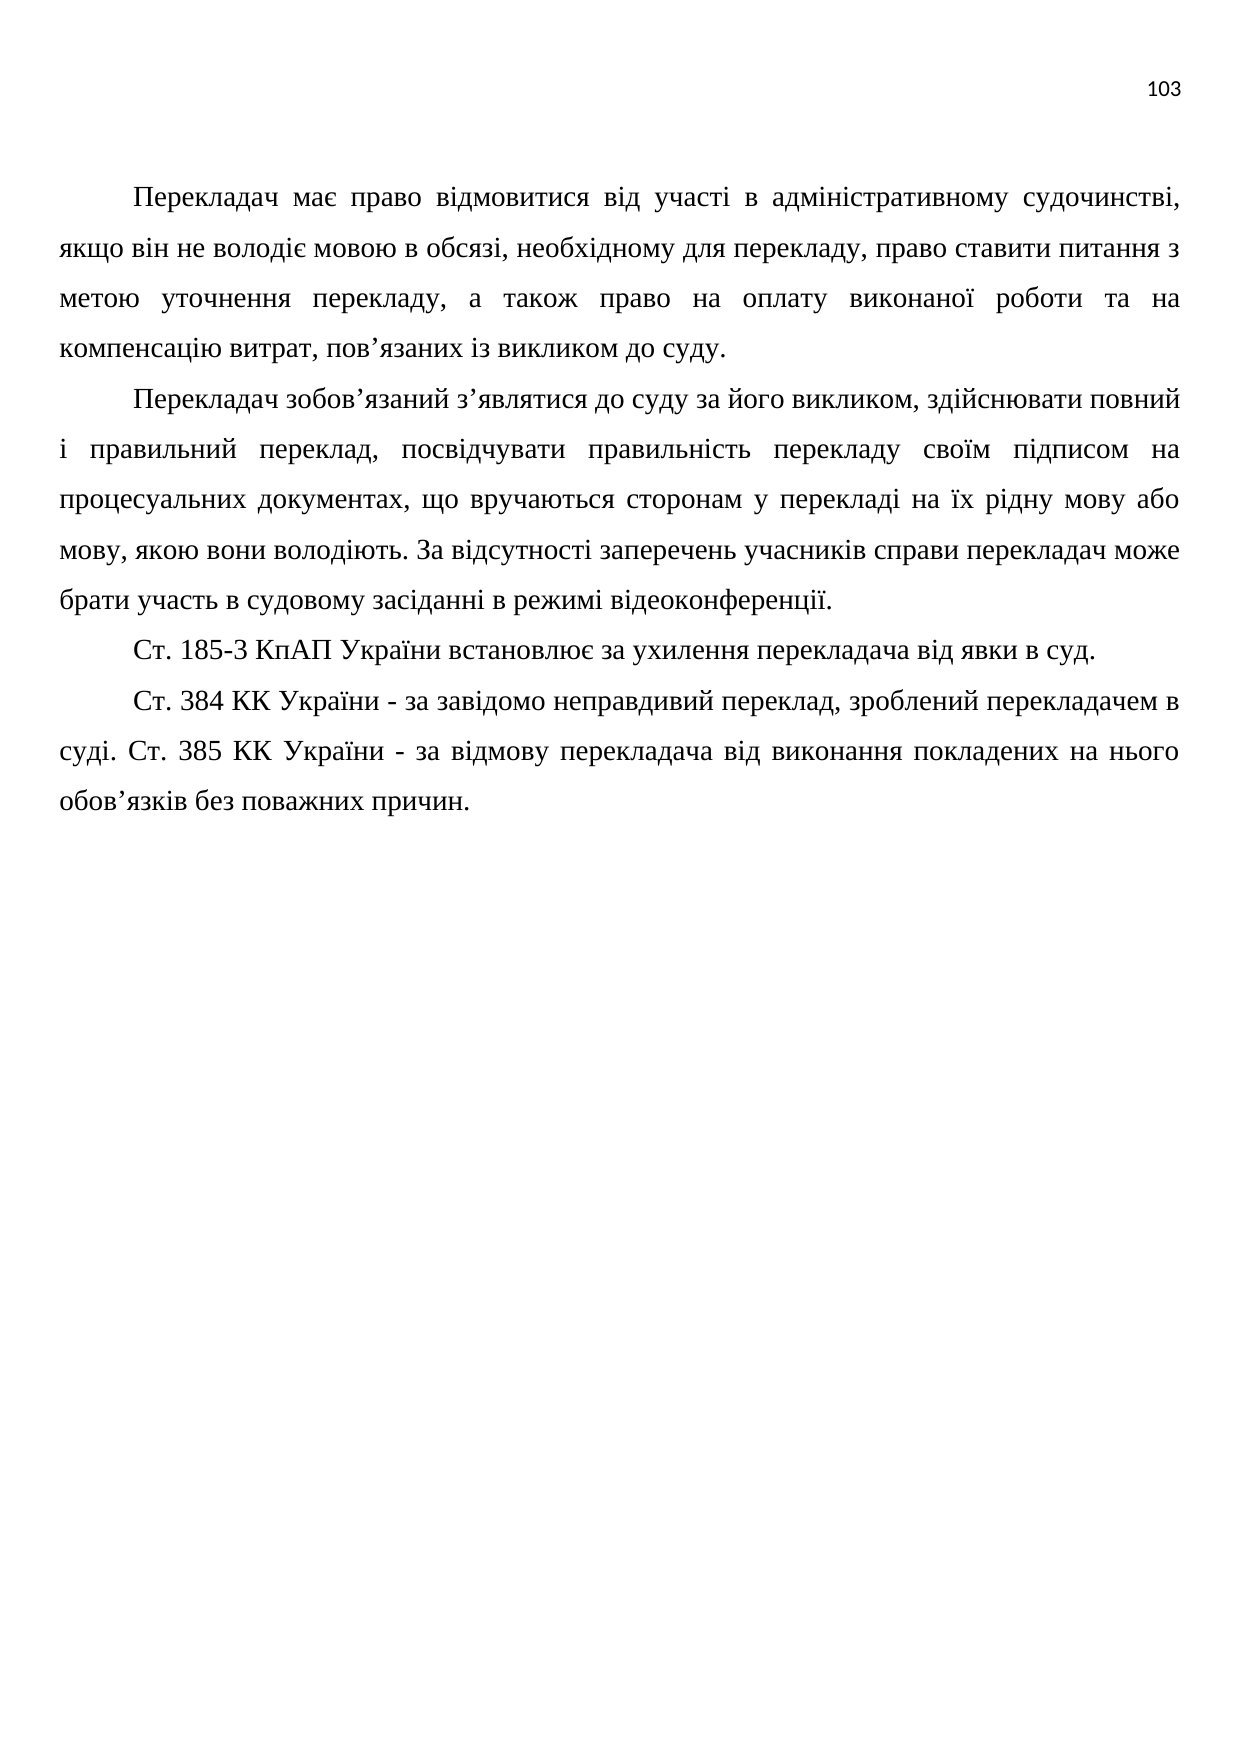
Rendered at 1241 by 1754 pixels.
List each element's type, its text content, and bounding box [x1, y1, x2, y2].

text Перекладач має право відмовитися від участі в адміністративному судочинстві, якщо він не володіє мовою в обсязі, необхідному для перекладу, право ставити питання з метою уточнення перекладу, а також право на оплату виконаної роботи та на компенсацію витрат, пов’язаних із викликом до суду. [59, 179, 1181, 364]
text Ст. 384 КК України - за завідомо неправдивий переклад, зроблений перекладачем в суді. Ст. 385 КК України - за відмову перекладача від виконання покладених на нього обов’язків без поважних причин. [59, 683, 1181, 817]
text Ст. 185-3 КпАП України встановлює за ухилення перекладача від явки в суд. [59, 632, 1181, 666]
text Перекладач зобов’язаний з’являтися до суду за його викликом, здійснювати повний і правильний переклад, посвідчувати правильність перекладу своїм підписом на процесуальних документах, що вручаються сторонам у перекладі на їх рідну мову або мову, якою вони володіють. За відсутності заперечень учасників справи перекладач може брати участь в судовому засіданні в режимі відеоконференції. [59, 381, 1181, 616]
